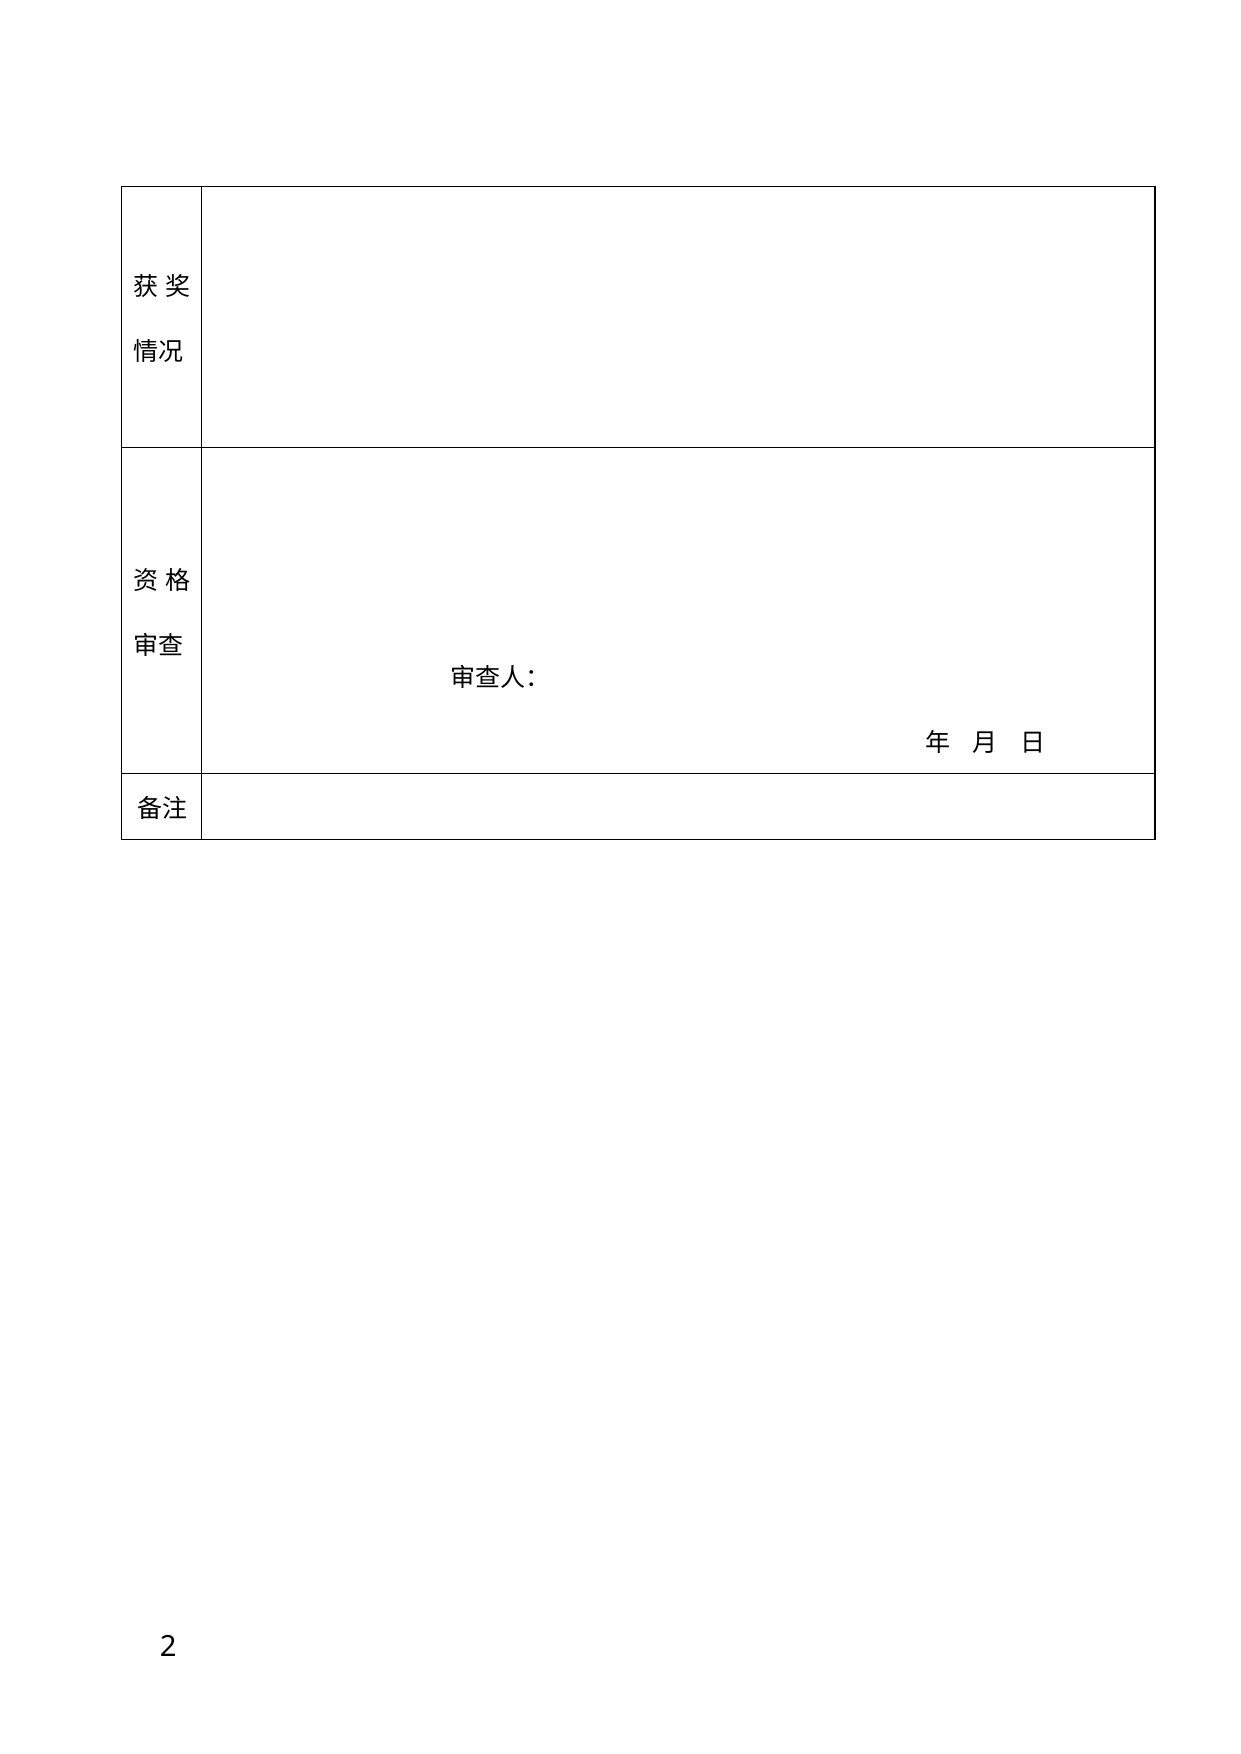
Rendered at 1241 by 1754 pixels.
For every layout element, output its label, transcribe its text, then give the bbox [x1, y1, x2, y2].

table_cell [202, 187, 1154, 447]
table_cell 备注 [122, 774, 201, 839]
table_cell [202, 774, 1154, 839]
table_cell 资格审查 [122, 448, 201, 773]
table_cell 审查人： 年 月 日 [202, 448, 1154, 773]
table_cell 获奖情况 [122, 187, 201, 447]
